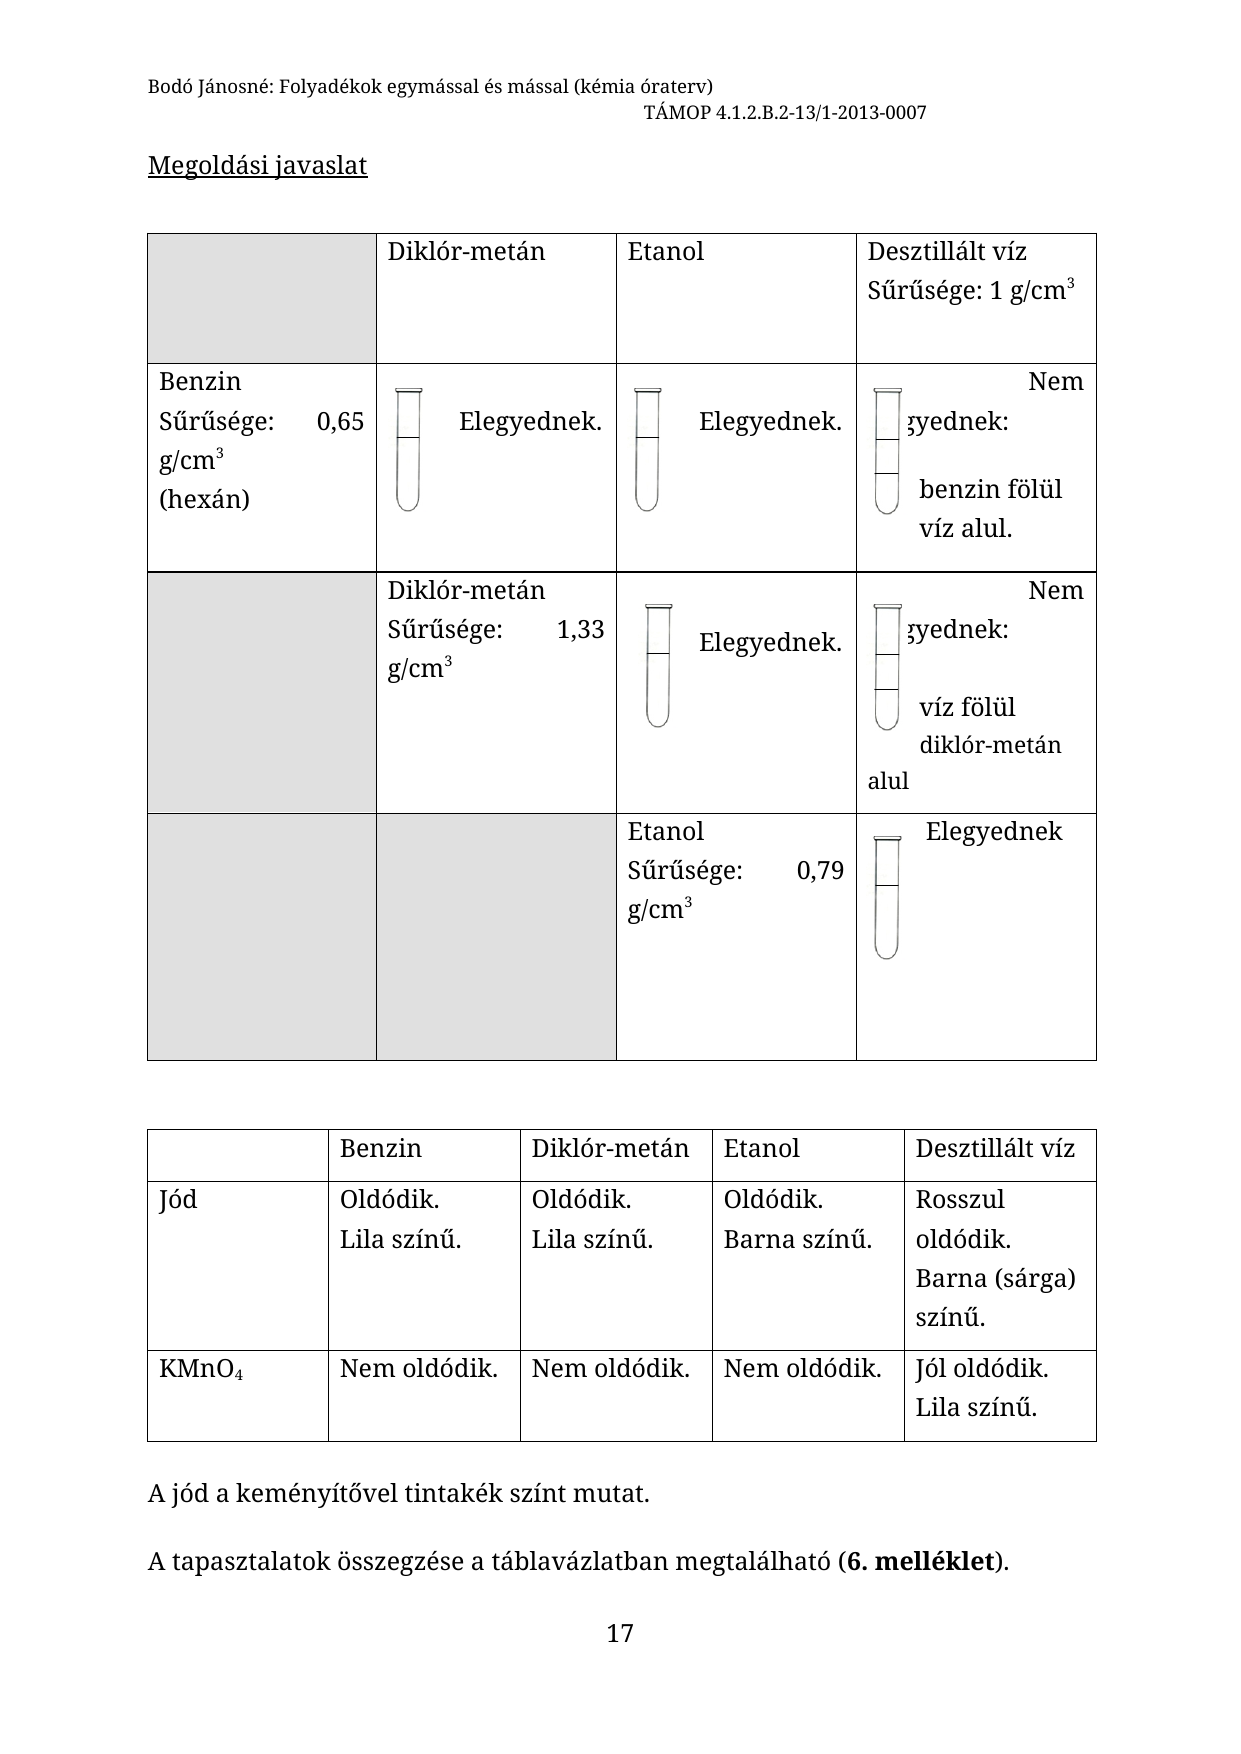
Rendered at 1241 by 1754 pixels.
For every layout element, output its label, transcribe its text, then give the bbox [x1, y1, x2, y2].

table_cell [377, 814, 616, 1060]
table_cell Elegyednek. [617, 573, 856, 812]
table_header [148, 234, 376, 363]
table_cell Nem oldódik. [713, 1351, 904, 1441]
table_cell Oldódik. Lila színű. [329, 1182, 520, 1350]
table_cell Benzin Sűrűsége: 0,65 g/cm3 (hexán) [148, 364, 376, 571]
table_header Desztillált víz [905, 1130, 1096, 1181]
table_header Diklór-metán [521, 1130, 712, 1181]
table_cell [148, 573, 376, 812]
table_cell Etanol Sűrűsége: 0,79 g/cm3 [617, 814, 856, 1060]
table_cell Oldódik. Lila színű. [521, 1182, 712, 1350]
table_header Desztillált víz Sűrűsége: 1 g/cm3 [857, 234, 1096, 363]
text A jód a keményítővel tintakék színt mutat. [148, 1476, 1093, 1510]
table_cell Jód [148, 1182, 328, 1350]
list ...................................................................................................................................................................................Megoldási javaslat [148, 148, 1093, 182]
table_cell Elegyednek. [377, 364, 616, 571]
table_cell Nem oldódik. [521, 1351, 712, 1441]
table_cell Diklór-metán Sűrűsége: 1,33 g/cm3 [377, 573, 616, 812]
table_cell Elegyednek [857, 814, 1096, 1060]
table_header Benzin [329, 1130, 520, 1181]
table_cell Jól oldódik. Lila színű. [905, 1351, 1096, 1441]
table_cell Oldódik. Barna színű. [713, 1182, 904, 1350]
table_header Diklór-metán [377, 234, 616, 363]
table_cell KMnO4 [148, 1351, 328, 1441]
table_header Etanol [617, 234, 856, 363]
table_cell [148, 814, 376, 1060]
table_cell Nem elegyednek: benzin fölül víz alul. [857, 364, 1096, 571]
table_cell Rosszul oldódik. Barna (sárga) színű. [905, 1182, 1096, 1350]
table_cell Nem oldódik. [329, 1351, 520, 1441]
table_header Etanol [713, 1130, 904, 1181]
table_cell Elegyednek. [617, 364, 856, 571]
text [148, 1544, 1093, 1578]
table_cell Nem elegyednek: víz fölül diklór-metán alul [857, 573, 1096, 812]
table_header [148, 1130, 328, 1181]
